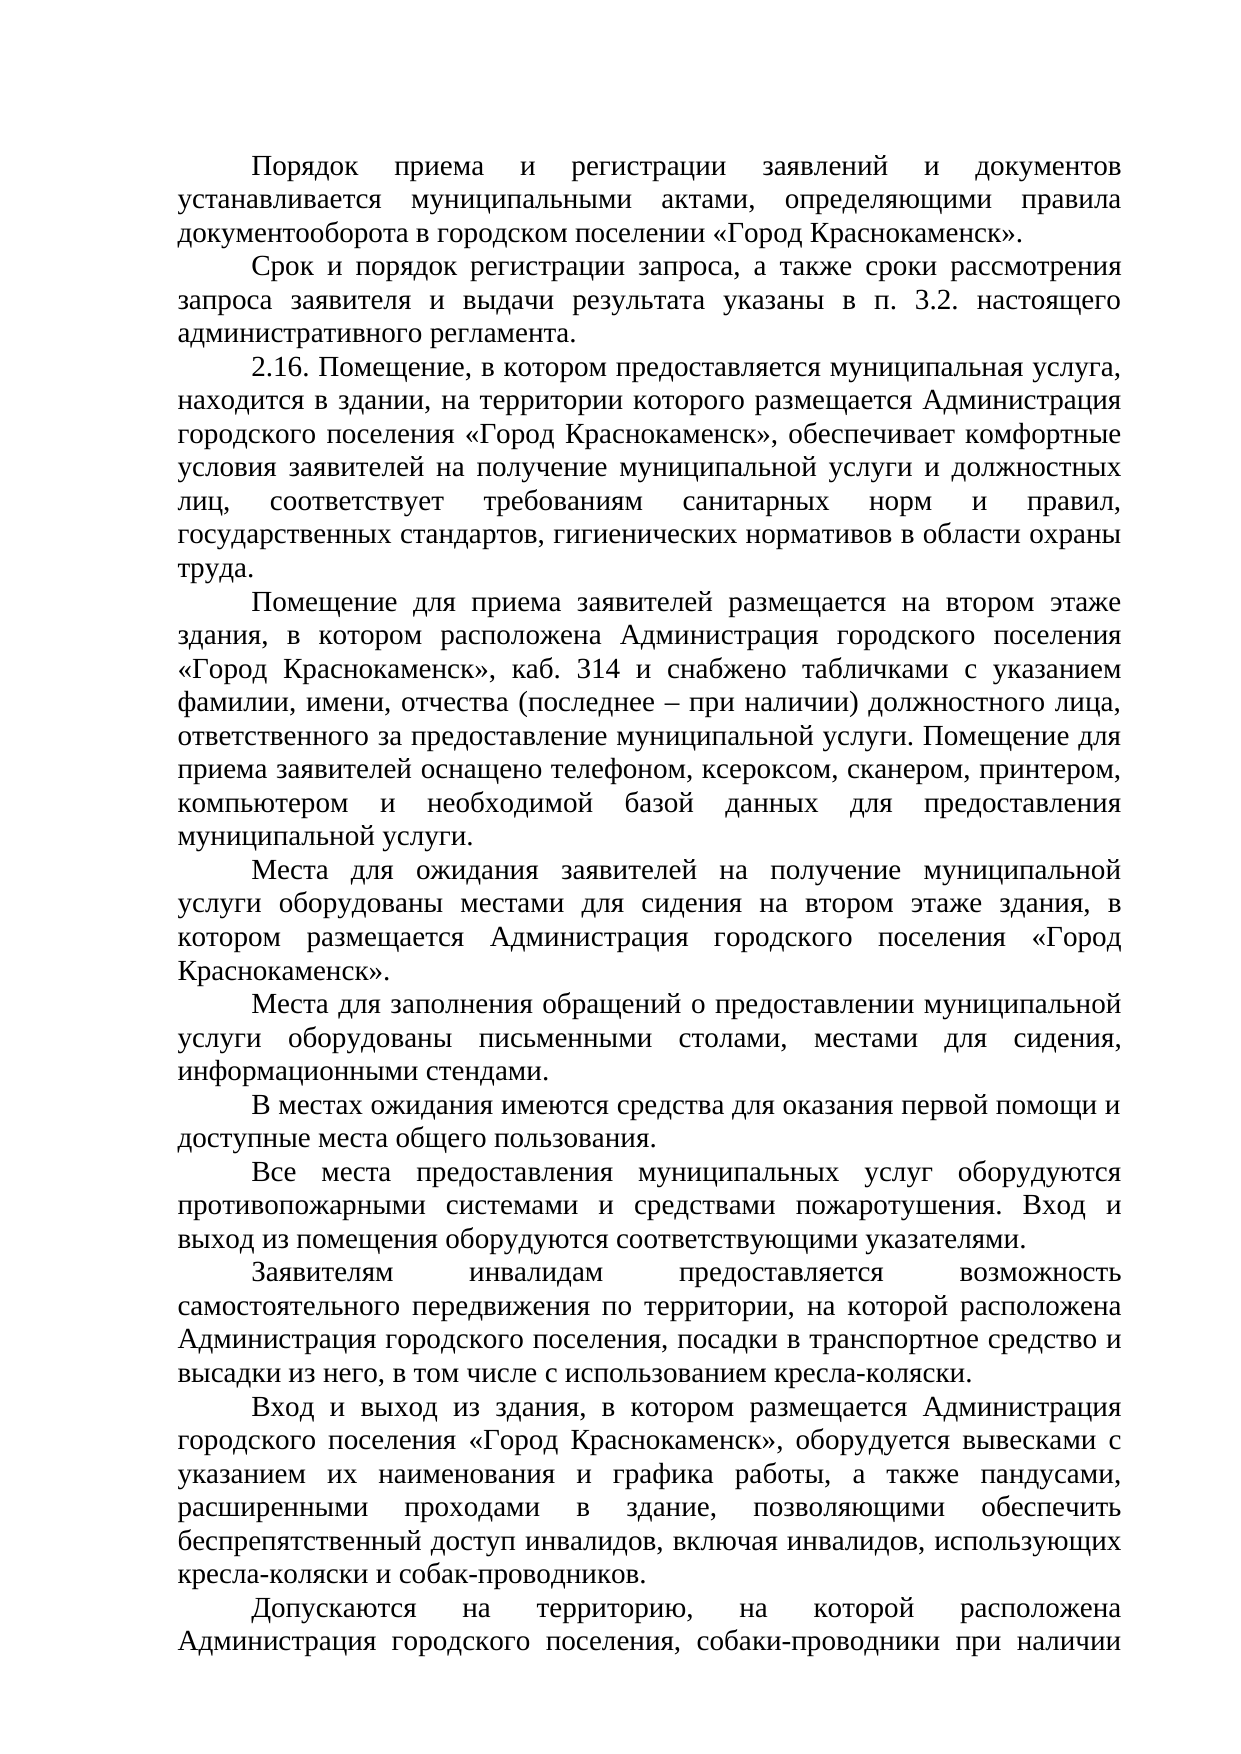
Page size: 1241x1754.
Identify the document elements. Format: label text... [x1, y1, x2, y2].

text Заявителям инвалидам предоставляется возможность самостоятельного передвижения по территории, на которой расположена Администрация городского поселения, посадки в транспортное средство и высадки из него, в том числе с использованием кресла-коляски. [177, 1254, 1122, 1389]
text Срок и порядок регистрации запроса, а также сроки рассмотрения запроса заявителя и выдачи результата указаны в п. 3.2. настоящего административного регламента. [177, 248, 1122, 349]
text Вход и выход из здания, в котором размещается Администрация городского поселения «Город Краснокаменск», оборудуется вывесками с указанием их наименования и графика работы, а также пандусами, расширенными проходами в здание, позволяющими обеспечить беспрепятственный доступ инвалидов, включая инвалидов, использующих кресла-коляски и собак-проводников. [177, 1389, 1122, 1590]
text Места для заполнения обращений о предоставлении муниципальной услуги оборудованы письменными столами, местами для сидения, информационными стендами. [177, 986, 1122, 1087]
text Места для ожидания заявителей на получение муниципальной услуги оборудованы местами для сидения на втором этаже здания, в котором размещается Администрация городского поселения «Город Краснокаменск». [177, 852, 1122, 986]
text Помещение для приема заявителей размещается на втором этаже здания, в котором расположена Администрация городского поселения «Город Краснокаменск», каб. 314 и снабжено табличками с указанием фамилии, имени, отчества (последнее – при наличии) должностного лица, ответственного за предоставление муниципальной услуги. Помещение для приема заявителей оснащено телефоном, ксероксом, сканером, принтером, компьютером и необходимой базой данных для предоставления муниципальной услуги. [177, 584, 1122, 852]
text Все места предоставления муниципальных услуг оборудуются противопожарными системами и средствами пожаротушения. Вход и выход из помещения оборудуются соответствующими указателями. [177, 1154, 1122, 1254]
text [177, 1590, 1122, 1657]
text В местах ожидания имеются средства для оказания первой помощи и доступные места общего пользования. [177, 1087, 1122, 1154]
text 2.16. Помещение, в котором предоставляется муниципальная услуга, находится в здании, на территории которого размещается Администрация городского поселения «Город Краснокаменск», обеспечивает комфортные условия заявителей на получение муниципальной услуги и должностных лиц, соответствует требованиям санитарных норм и правил, государственных стандартов, гигиенических нормативов в области охраны труда. [177, 349, 1122, 584]
text Порядок приема и регистрации заявлений и документов устанавливается муниципальными актами, определяющими правила документооборота в городском поселении «Город Краснокаменск». [177, 148, 1122, 248]
